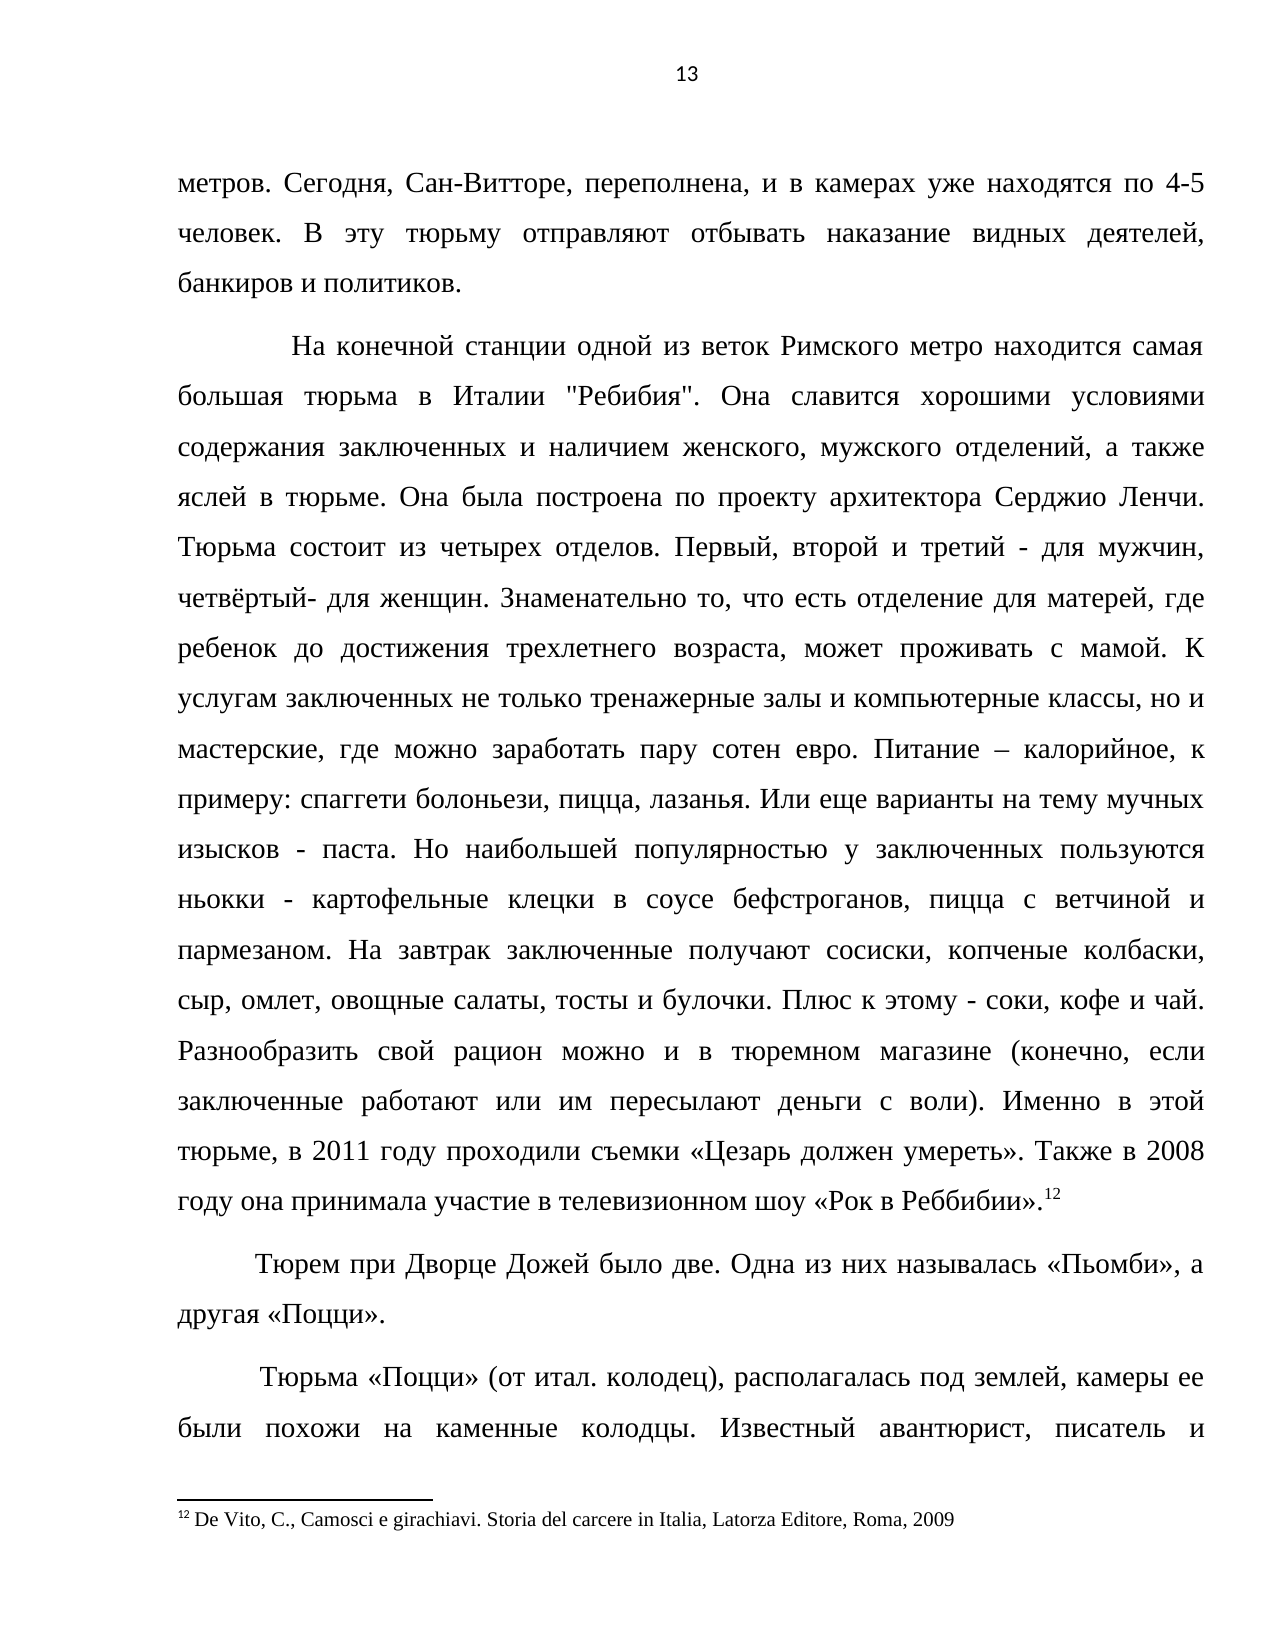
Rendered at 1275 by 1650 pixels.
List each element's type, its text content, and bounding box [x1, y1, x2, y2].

text Тюрем при Дворце Дожей было две. Одна из них называлась «Пьомби», а другая «Поцци». [177, 1246, 1206, 1330]
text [177, 1359, 1206, 1443]
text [177, 165, 1206, 299]
text На конечной станции одной из веток Римского метро находится самая большая тюрьма в Италии "Ребибия". Она славится хорошими условиями содержания заключенных и наличием женского, мужского отделений, а также яслей в тюрьме. Она была построена по проекту архитектора Серджио Ленчи. Тюрьма состоит из четырех отделов. Первый, второй и третий - для мужчин, четвёртый- для женщин. Знаменательно то, что есть отделение для матерей, где ребенок до достижения трехлетнего возраста, может проживать с мамой. К услугам заключенных не только тренажерные залы и компьютерные классы, но и мастерские, где можно заработать пару сотен евро. Питание – калорийное, к примеру: спаггети болоньези, пицца, лазанья. Или еще варианты на тему мучных изысков - паста. Но наибольшей популярностью у заключенных пользуются ньокки - картофельные клецки в соусе бефстроганов, пицца с ветчиной и пармезаном. На завтрак заключенные получают сосиски, копченые колбаски, сыр, омлет, овощные салаты, тосты и булочки. Плюс к этому - соки, кофе и чай. Разнообразить свой рацион можно и в тюремном магазине (конечно, если заключенные работают или им пересылают деньги с воли). Именно в этой тюрьме, в 2011 году проходили съемки «Цезарь должен умереть». Также в 2008 году она принимала участие в телевизионном шоу «Рок в Реббибии». [177, 328, 1206, 1217]
